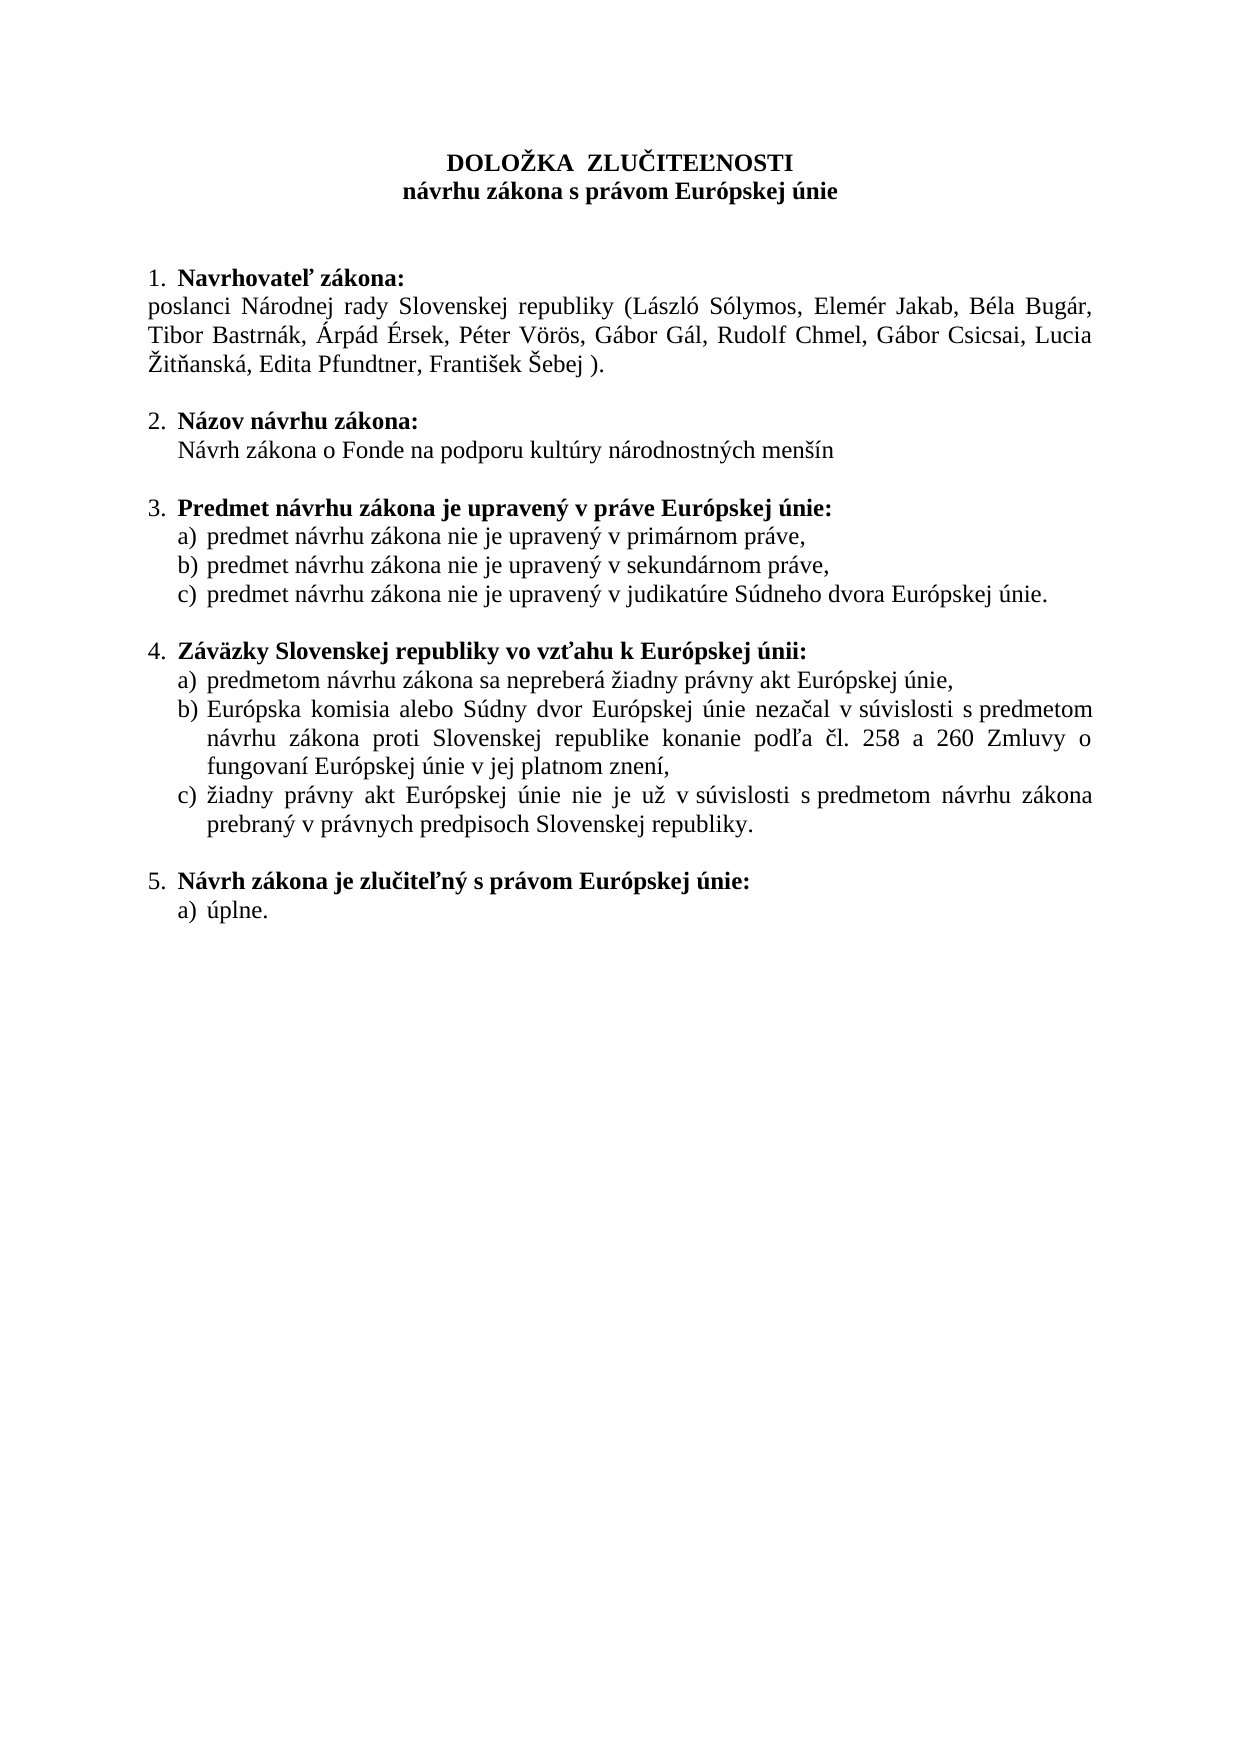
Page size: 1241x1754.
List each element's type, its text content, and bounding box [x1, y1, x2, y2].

text a) úplne. [177, 895, 1093, 924]
text a) predmetom návrhu zákona sa nepreberá žiadny právny akt Európskej únie, [177, 665, 1093, 694]
text 4. Záväzky Slovenskej republiky vo vzťahu k Európskej únii: [148, 636, 1093, 665]
text b) predmet návrhu zákona nie je upravený v sekundárnom práve, [177, 550, 1093, 579]
text Návrh zákona o Fonde na podporu kultúry národnostných menšín [177, 435, 1093, 464]
text 5. Návrh zákona je zlučiteľný s právom Európskej únie: [148, 866, 1093, 895]
text c) žiadny právny akt Európskej únie nie je už v súvislosti s predmetom návrhu zákona prebraný v právnych predpisoch Slovenskej republiky. [177, 780, 1093, 838]
text DOLOŽKA ZLUČITEĽNOSTI [148, 148, 1093, 176]
text poslanci Národnej rady Slovenskej republiky (László Sólymos, Elemér Jakab, Béla Bugár, Tibor Bastrnák, Árpád Érsek, Péter Vörös, Gábor Gál, Rudolf Chmel, Gábor Csicsai, Lucia Žitňanská, Edita Pfundtner, František Šebej ). [148, 291, 1093, 378]
text návrhu zákona s právom Európskej únie [148, 176, 1093, 205]
text a) predmet návrhu zákona nie je upravený v primárnom práve, [177, 521, 1093, 550]
text b) Európska komisia alebo Súdny dvor Európskej únie nezačal v súvislosti s predmetom návrhu zákona proti Slovenskej republike konanie podľa čl. 258 a 260 Zmluvy o fungovaní Európskej únie v jej platnom znení, [177, 694, 1093, 780]
text 3. Predmet návrhu zákona je upravený v práve Európskej únie: [148, 493, 1093, 521]
text 2. Názov návrhu zákona: [148, 406, 1093, 435]
text 1. Navrhovateľ zákona: [148, 263, 1093, 291]
text c) predmet návrhu zákona nie je upravený v judikatúre Súdneho dvora Európskej únie. [177, 579, 1093, 608]
